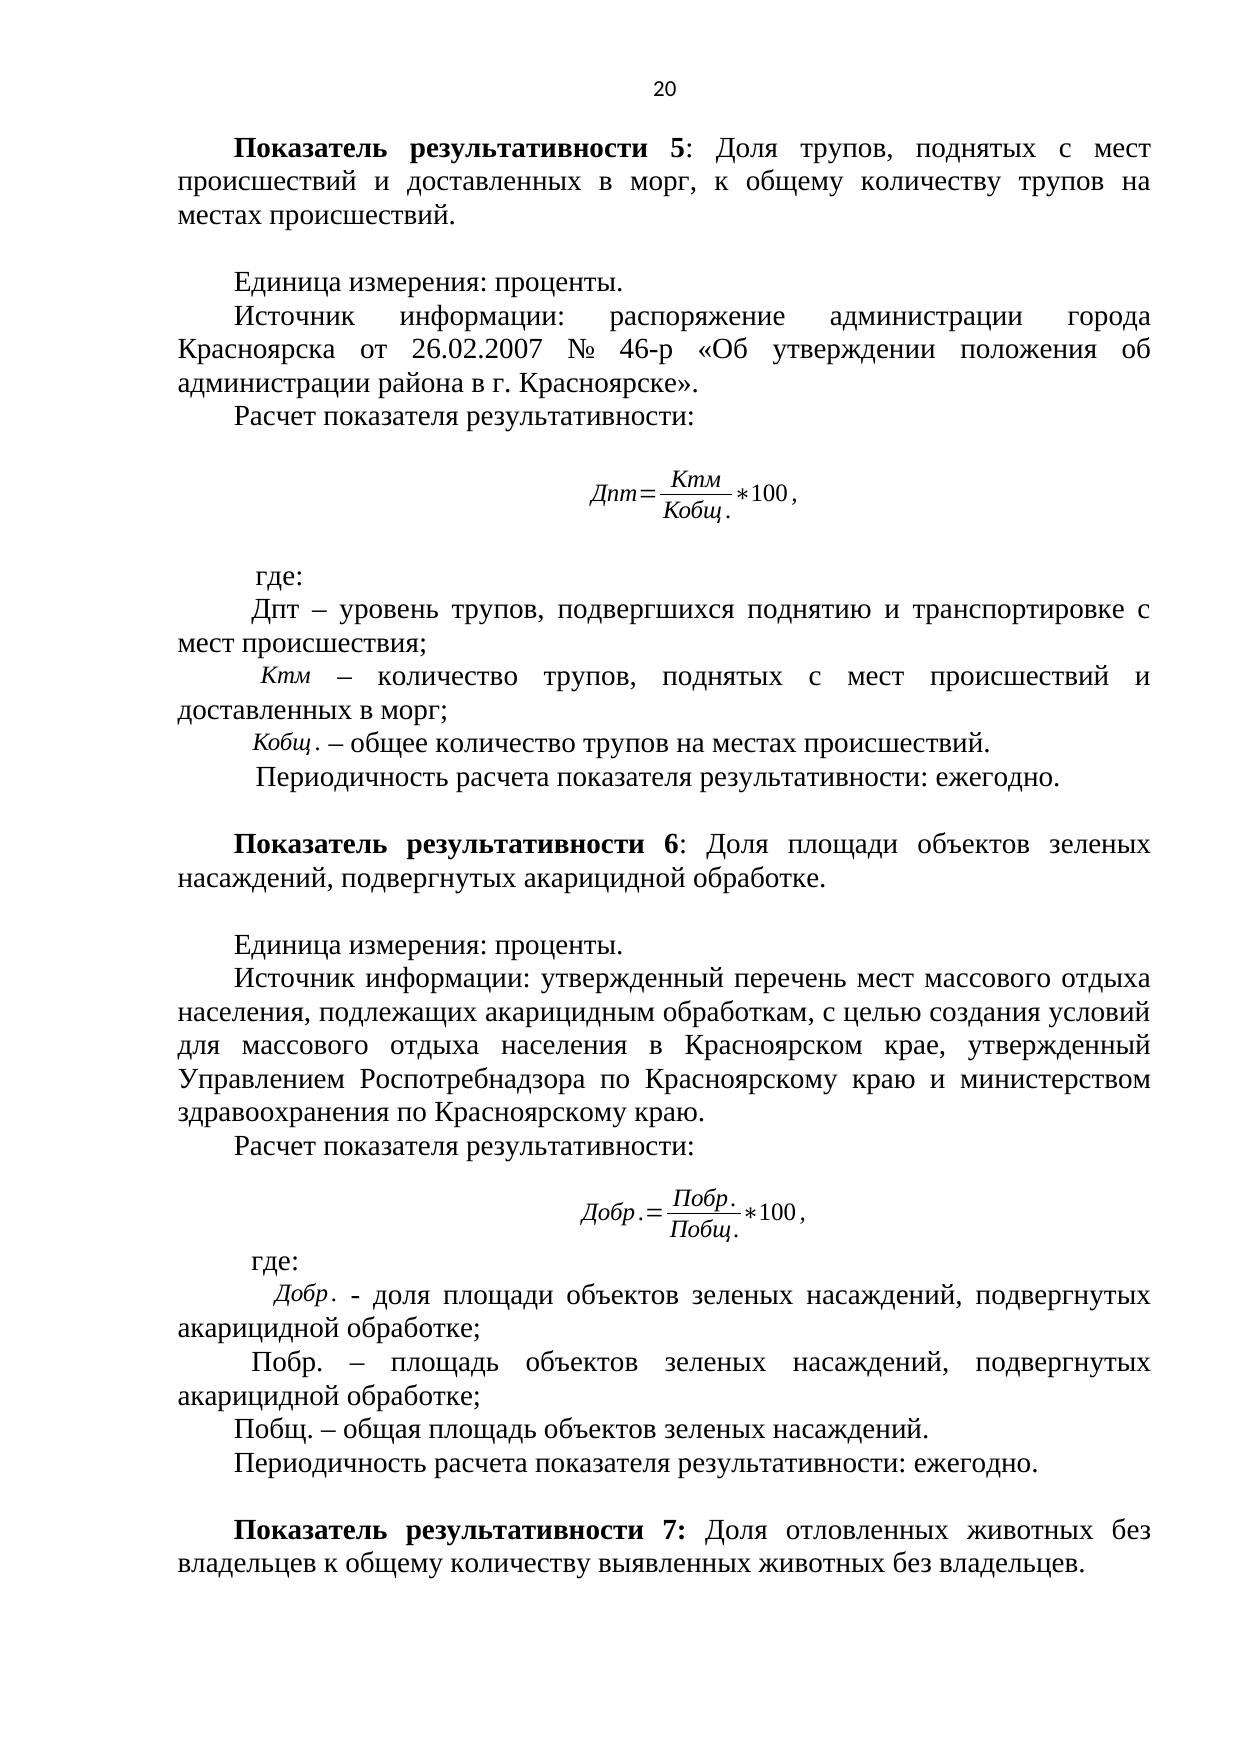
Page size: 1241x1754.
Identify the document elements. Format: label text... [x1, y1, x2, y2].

text – количество трупов, поднятых с мест происшествий и доставленных в морг; [177, 658, 1152, 726]
text где: [177, 558, 1152, 591]
text Периодичность расчета показателя результативности: ежегодно. [177, 759, 1152, 793]
text где: [177, 1243, 1152, 1277]
text Единица измерения: проценты. [177, 927, 1152, 960]
text Показатель результативности 5: Доля трупов, поднятых с мест происшествий и доставленных в морг, к общему количеству трупов на местах происшествий. [177, 130, 1152, 231]
text Побщ. – общая площадь объектов зеленых насаждений. [177, 1411, 1152, 1445]
text – общее количество трупов на местах происшествий. [177, 726, 1152, 759]
text Единица измерения: проценты. [177, 264, 1152, 298]
text Периодичность расчета показателя результативности: ежегодно. [177, 1445, 1152, 1478]
text Дпт – уровень трупов, подвергшихся поднятию и транспортировке с мест происшествия; [177, 591, 1152, 658]
text Побр. – площадь объектов зеленых насаждений, подвергнутых акарицидной обработке; [177, 1344, 1152, 1411]
text Показатель результативности 6: Доля площади объектов зеленых насаждений, подвергнутых акарицидной обработке. [177, 826, 1152, 893]
text Источник информации: утвержденный перечень мест массового отдыха населения, подлежащих акарицидным обработкам, с целью создания условий для массового отдыха населения в Красноярском крае, утвержденный Управлением Роспотребнадзора по Красноярскому краю и министерством здравоохранения по Красноярскому краю. [177, 960, 1152, 1128]
text Показатель результативности 7: Доля отловленных животных без владельцев к общему количеству выявленных животных без владельцев. [177, 1512, 1152, 1579]
text Расчет показателя результативности: [177, 398, 1152, 432]
text Источник информации: распоряжение администрации города Красноярска от 26.02.2007 № 46-р «Об утверждении положения об администрации района в г. Красноярске». [177, 298, 1152, 398]
text Расчет показателя результативности: [177, 1128, 1152, 1162]
text - доля площади объектов зеленых насаждений, подвергнутых акарицидной обработке; [177, 1277, 1152, 1344]
